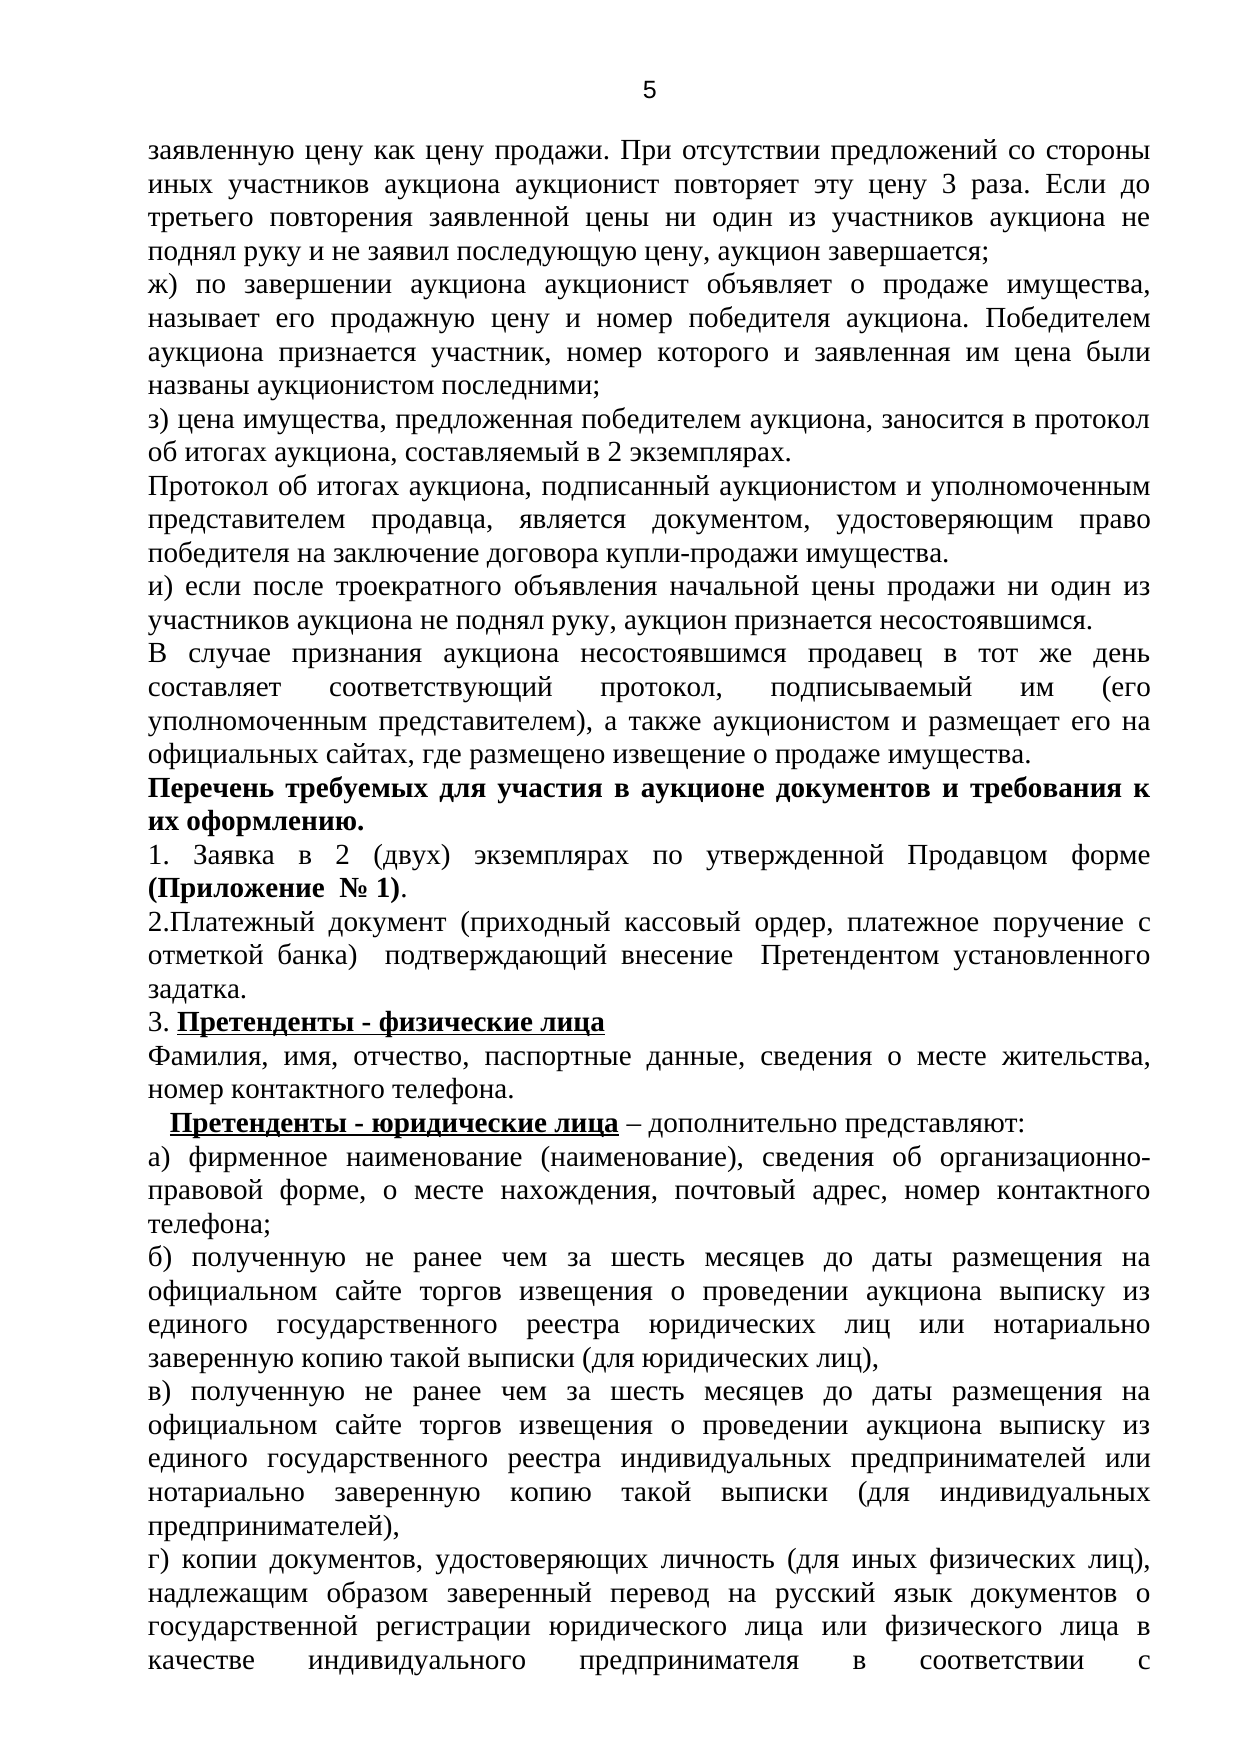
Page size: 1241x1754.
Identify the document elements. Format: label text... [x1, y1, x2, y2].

text Перечень требуемых для участия в аукционе документов и требования к их оформлению. [148, 770, 1152, 837]
text 3. Претенденты - физические лица [148, 1004, 1152, 1038]
text В случае признания аукциона несостоявшимся продавец в тот же день составляет соответствующий протокол, подписываемый им (его уполномоченным представителем), а также аукционистом и размещает его на официальных сайтах, где размещено извещение о продаже имущества. [148, 636, 1152, 770]
text ж) по завершении аукциона аукционист объявляет о продаже имущества, называет его продажную цену и номер победителя аукциона. Победителем аукциона признается участник, номер которого и заявленная им цена были названы аукционистом последними; [148, 267, 1152, 401]
text а) фирменное наименование (наименование), сведения об организационно-правовой форме, о месте нахождения, почтовый адрес, номер контактного телефона; [148, 1139, 1152, 1239]
text 1. Заявка в 2 (двух) экземплярах по утвержденной Продавцом форме (Приложение № 1). [148, 837, 1152, 904]
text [148, 132, 1152, 267]
text и) если после троекратного объявления начальной цены продажи ни один из участников аукциона не поднял руку, аукцион признается несостоявшимся. [148, 568, 1152, 636]
text Протокол об итогах аукциона, подписанный аукционистом и уполномоченным представителем продавца, является документом, удостоверяющим право победителя на заключение договора купли-продажи имущества. [148, 468, 1152, 568]
text Претенденты - юридические лица – дополнительно представляют: [148, 1105, 1152, 1139]
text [148, 1541, 1152, 1675]
text з) цена имущества, предложенная победителем аукциона, заносится в протокол об итогах аукциона, составляемый в 2 экземплярах. [148, 401, 1152, 468]
text б) полученную не ранее чем за шесть месяцев до даты размещения на официальном сайте торгов извещения о проведении аукциона выписку из единого государственного реестра юридических лиц или нотариально заверенную копию такой выписки (для юридических лиц), [148, 1239, 1152, 1373]
text Фамилия, имя, отчество, паспортные данные, сведения о месте жительства, номер контактного телефона. [148, 1038, 1152, 1105]
text 2.Платежный документ (приходный кассовый ордер, платежное поручение с отметкой банка) подтверждающий внесение Претендентом установленного задатка. [148, 904, 1152, 1004]
text в) полученную не ранее чем за шесть месяцев до даты размещения на официальном сайте торгов извещения о проведении аукциона выписку из единого государственного реестра индивидуальных предпринимателей или нотариально заверенную копию такой выписки (для индивидуальных предпринимателей), [148, 1373, 1152, 1541]
